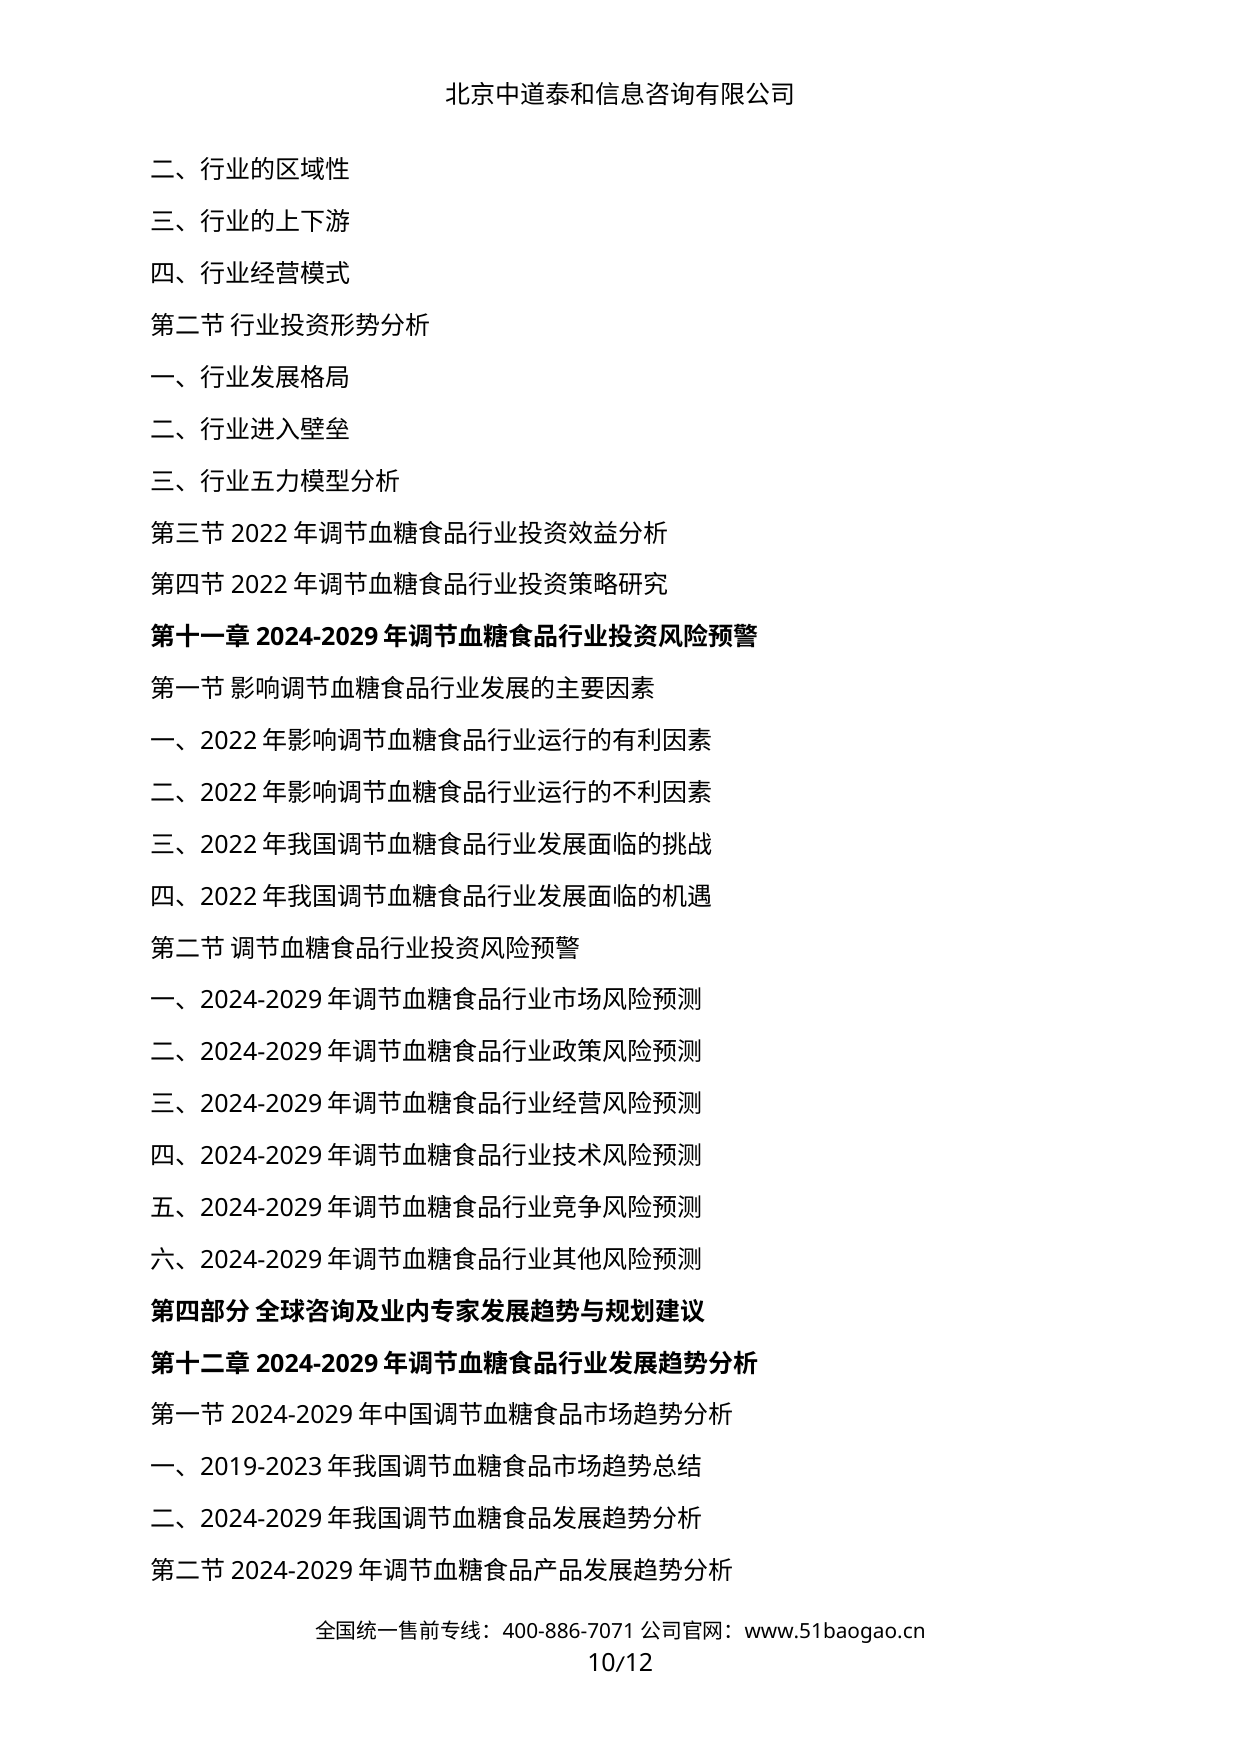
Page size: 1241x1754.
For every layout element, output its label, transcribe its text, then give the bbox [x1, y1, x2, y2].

text 六、2024-2029年调节血糖食品行业其他风险预测 [150, 1239, 1090, 1276]
text 第四节 2022年调节血糖食品行业投资策略研究 [150, 565, 1090, 601]
text 一、2022年影响调节血糖食品行业运行的有利因素 [150, 721, 1090, 757]
text 三、行业的上下游 [150, 202, 1090, 238]
text 第二节 2024-2029年调节血糖食品产品发展趋势分析 [150, 1551, 1090, 1587]
text 第十一章 2024-2029年调节血糖食品行业投资风险预警 [150, 617, 1090, 653]
text 二、行业的区域性 [150, 150, 1090, 186]
text 二、2024-2029年我国调节血糖食品发展趋势分析 [150, 1499, 1090, 1535]
text 五、2024-2029年调节血糖食品行业竞争风险预测 [150, 1187, 1090, 1224]
text 三、行业五力模型分析 [150, 461, 1090, 497]
text 第十二章 2024-2029年调节血糖食品行业发展趋势分析 [150, 1343, 1090, 1379]
text 四、2024-2029年调节血糖食品行业技术风险预测 [150, 1136, 1090, 1172]
text 一、2019-2023年我国调节血糖食品市场趋势总结 [150, 1447, 1090, 1483]
text 四、行业经营模式 [150, 254, 1090, 290]
text 三、2024-2029年调节血糖食品行业经营风险预测 [150, 1084, 1090, 1120]
text 第二节 调节血糖食品行业投资风险预警 [150, 928, 1090, 964]
text 二、2022年影响调节血糖食品行业运行的不利因素 [150, 772, 1090, 809]
text 第二节 行业投资形势分析 [150, 306, 1090, 342]
text 第一节 影响调节血糖食品行业发展的主要因素 [150, 669, 1090, 705]
text 一、行业发展格局 [150, 357, 1090, 394]
text 四、2022年我国调节血糖食品行业发展面临的机遇 [150, 876, 1090, 912]
text 第四部分 全球咨询及业内专家发展趋势与规划建议 [150, 1291, 1090, 1327]
text 二、2024-2029年调节血糖食品行业政策风险预测 [150, 1032, 1090, 1068]
text 一、2024-2029年调节血糖食品行业市场风险预测 [150, 980, 1090, 1016]
text 第三节 2022年调节血糖食品行业投资效益分析 [150, 513, 1090, 549]
text 二、行业进入壁垒 [150, 409, 1090, 446]
text 三、2022年我国调节血糖食品行业发展面临的挑战 [150, 824, 1090, 861]
text 第一节 2024-2029年中国调节血糖食品市场趋势分析 [150, 1395, 1090, 1431]
